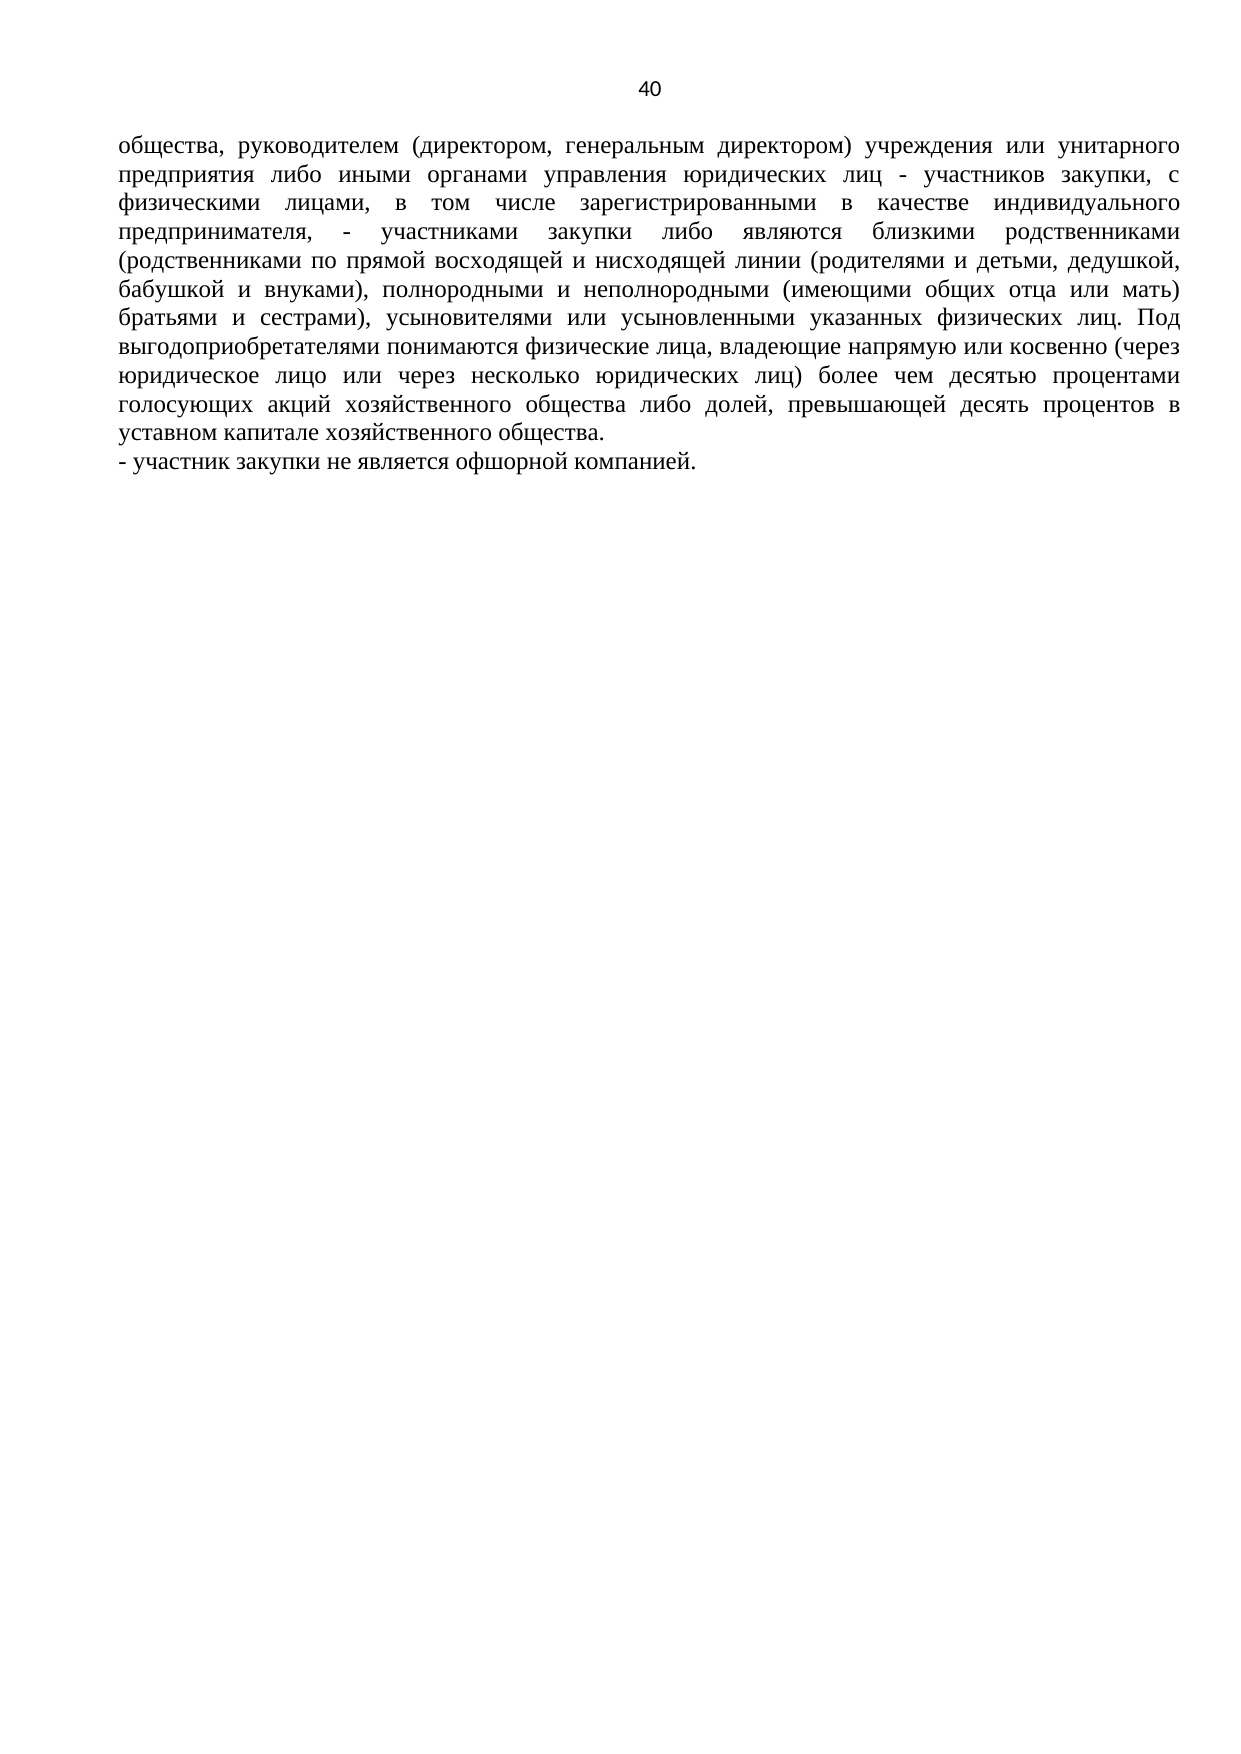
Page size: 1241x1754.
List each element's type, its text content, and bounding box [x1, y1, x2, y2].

text - участник закупки не является офшорной компанией. [118, 446, 1181, 475]
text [118, 130, 1181, 446]
